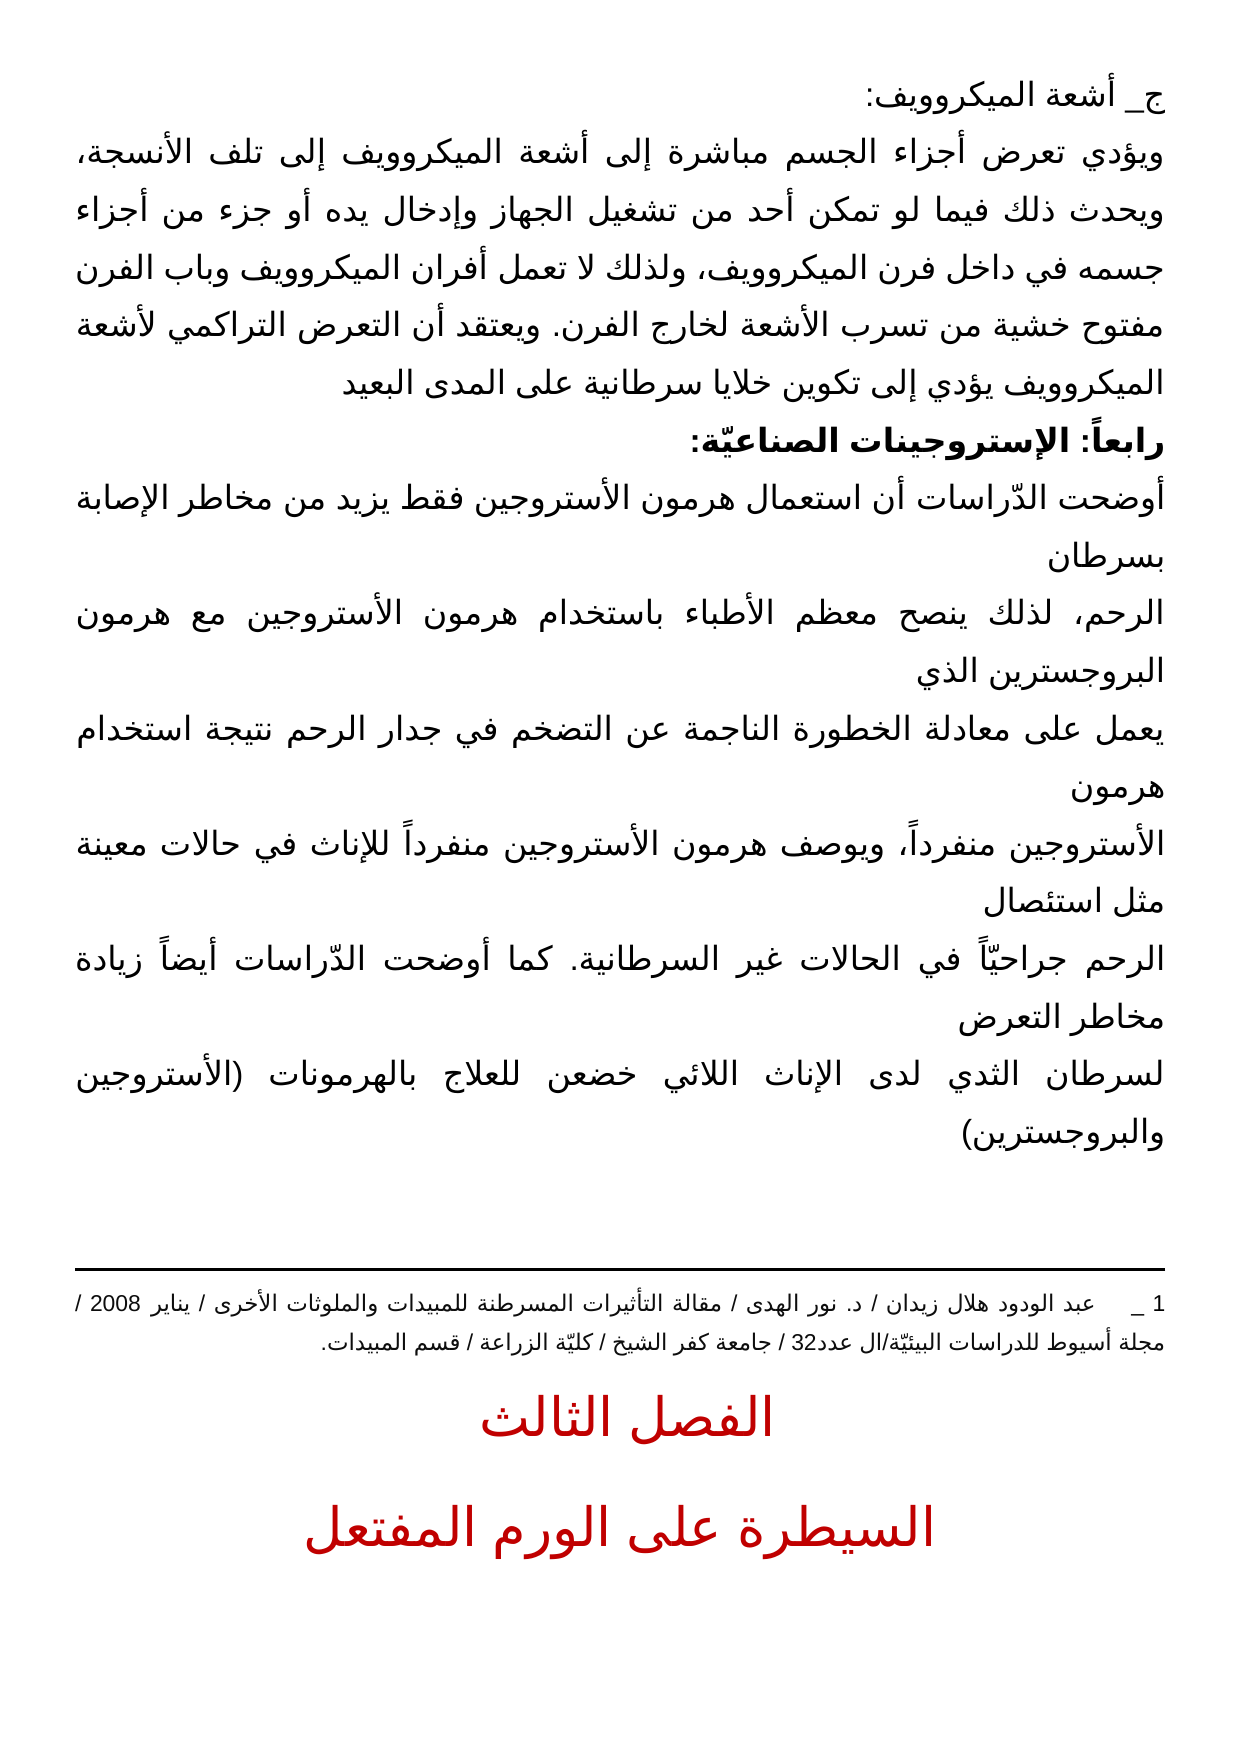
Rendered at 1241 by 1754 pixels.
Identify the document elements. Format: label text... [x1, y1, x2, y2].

text الرحم، لذلك ينصح معظم الأطباء باستخدام هرمون الأستروجين مع هرمون البروجسترين الذي [75, 593, 1165, 689]
text السيطرة على الورم المفتعل [75, 1496, 1165, 1558]
text الرحم جراحيّاً في الحالات غير السرطانية. كما أوضحت الدّراسات أيضاً زيادة مخاطر التعرض [75, 939, 1165, 1035]
text ج_ أشعة الميكروويف: [75, 75, 1165, 113]
text رابعاً: الإستروجينات الصناعيّة: [75, 421, 1165, 459]
text لسرطان الثدي لدى الإناث اللائي خضعن للعلاج بالهرمونات (الأستروجين والبروجسترين) [75, 1054, 1165, 1150]
text 1 _ عبد الودود هلال زيدان / د. نور الهدى / مقالة التأثيرات المسرطنة للمبيدات والملوثات الأخرى / يناير 2008 / مجلة أسيوط للدراسات البيئيّة/ال عدد32 / جامعة كفر الشيخ / كليّة الزراعة / قسم المبيدات. [75, 1290, 1165, 1356]
text أوضحت الدّراسات أن استعمال هرمون الأستروجين فقط يزيد من مخاطر الإصابة بسرطان [75, 478, 1165, 574]
text الأستروجين منفرداً، ويوصف هرمون الأستروجين منفرداً للإناث في حالات معينة مثل استئصال [75, 824, 1165, 920]
text يعمل على معادلة الخطورة الناجمة عن التضخم في جدار الرحم نتيجة استخدام هرمون [75, 709, 1165, 805]
text ويؤدي تعرض أجزاء الجسم مباشرة إلى أشعة الميكروويف إلى تلف الأنسجة، ويحدث ذلك فيما لو تمكن أحد من تشغيل الجهاز وإدخال يده أو جزء من أجزاء جسمه في داخل فرن الميكروويف، ولذلك لا تعمل أفران الميكروويف وباب الفرن مفتوح خشية من تسرب الأشعة لخارج الفرن. ويعتقد أن التعرض التراكمي لأشعة الميكروويف يؤدي إلى تكوين خلايا سرطانية على المدى البعيد [75, 133, 1165, 401]
text الفصل الثالث [75, 1386, 1165, 1448]
